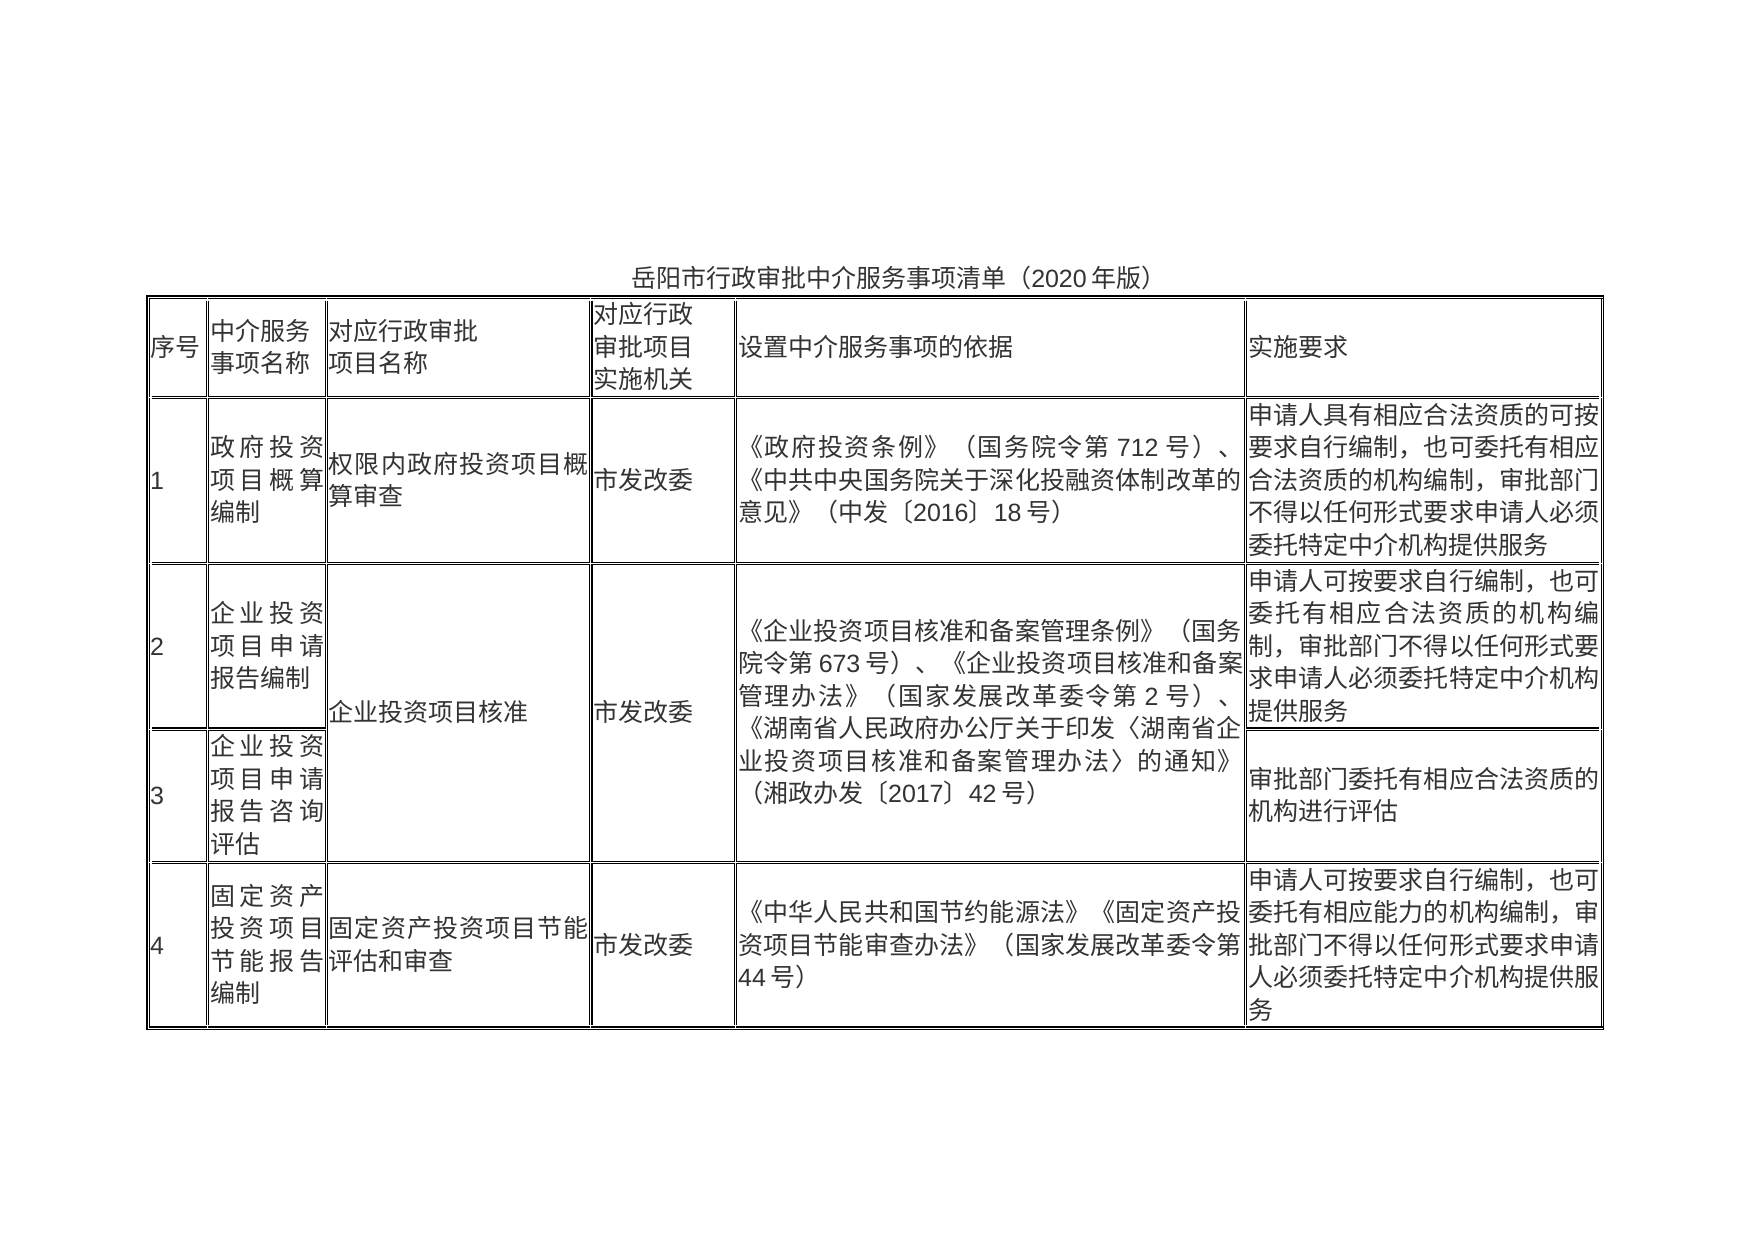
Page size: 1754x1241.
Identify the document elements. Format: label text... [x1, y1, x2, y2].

table_header 序号 [150, 299, 208, 396]
table_header 实施要求 [1246, 299, 1601, 396]
table_cell 市发改委 [593, 565, 734, 861]
table_cell 《政府投资条例》（国务院令第712号）、《中共中央国务院关于深化投融资体制改革的意见》（中发〔2016〕18号） [737, 399, 1244, 562]
table_cell 4 [148, 861, 208, 1026]
table_header 中介服务 事项名称 [208, 299, 326, 396]
table_cell 固定资产投资项目节能评估和审查 [326, 861, 591, 1026]
table_cell 申请人可按要求自行编制，也可委托有相应能力的机构编制，审批部门不得以任何形式要求申请人必须委托特定中介机构提供服务 [1246, 861, 1602, 1026]
table_cell 固定资产投资项目节能报告编制 [208, 864, 326, 1026]
table_cell 《企业投资项目核准和备案管理条例》（国务院令第673号）、《企业投资项目核准和备案管理办法》（国家发展改革委令第2号）、《湖南省人民政府办公厅关于印发〈湖南省企业投资项目核准和备案管理办法〉的通知》（湘政办发〔2017〕42号） [737, 565, 1244, 861]
table_header 对应行政审批 项目名称 [326, 297, 591, 396]
table_cell 《中华人民共和国节约能源法》《固定资产投资项目节能审查办法》（国家发展改革委令第44号） [736, 864, 1246, 1026]
table_cell 企业投资项目申请报告咨询评估 [209, 731, 325, 861]
table_cell 企业投资项目核准 [328, 565, 589, 861]
table_cell 市发改委 [593, 399, 734, 562]
text 岳阳市行政审批中介服务事项清单（2020年版） [150, 263, 1604, 295]
table_cell 申请人具有相应合法资质的可按要求自行编制，也可委托有相应合法资质的机构编制，审批部门不得以任何形式要求申请人必须委托特定中介机构提供服务 [1246, 396, 1602, 562]
table_cell 审批部门委托有相应合法资质的机构进行评估 [1247, 727, 1601, 861]
table_cell 申请人可按要求自行编制，也可委托有相应合法资质的机构编制，审批部门不得以任何形式要求申请人必须委托特定中介机构提供服务 [1246, 562, 1602, 727]
table_cell 市发改委 [591, 864, 736, 1026]
table_header 设置中介服务事项的依据 [736, 299, 1246, 396]
table_cell 3 [150, 727, 206, 861]
table_cell 2 [148, 562, 208, 727]
table_cell 政府投资项目概算编制 [209, 399, 325, 562]
table_cell 企业投资项目申请报告编制 [209, 565, 325, 727]
table_cell 权限内政府投资项目概算审查 [328, 399, 589, 562]
table_cell 1 [148, 396, 208, 562]
table_header 对应行政 审批项目 实施机关 [591, 299, 736, 396]
